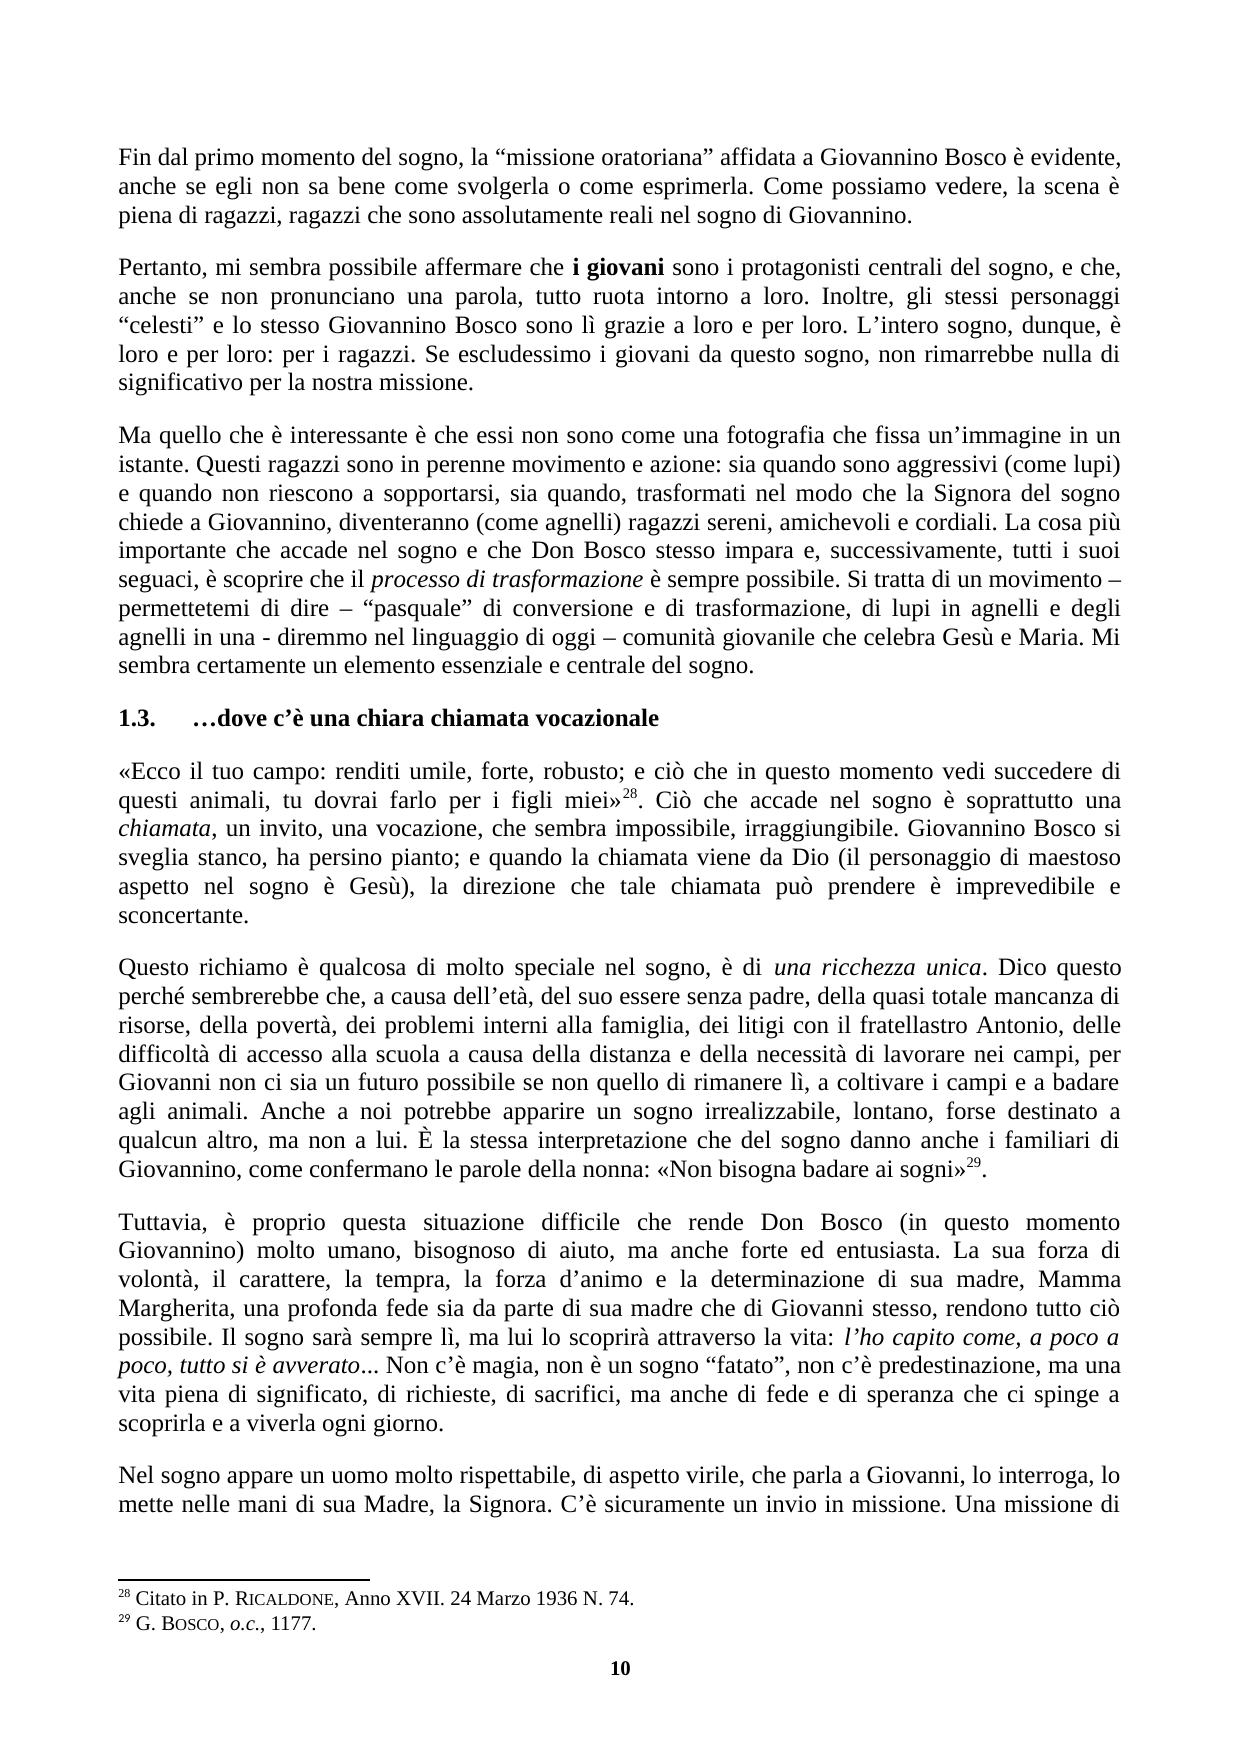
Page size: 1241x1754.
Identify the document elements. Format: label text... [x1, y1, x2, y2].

text «Ecco il tuo campo: renditi umile, forte, robusto; e ciò che in questo momento vedi succedere di questi animali, tu dovrai farlo per i figli miei». Ciò che accade nel sogno è soprattutto una chiamata, un invito, una vocazione, che sembra impossibile, irraggiungibile. Giovannino Bosco si sveglia stanco, ha persino pianto; e quando la chiamata viene da Dio (il personaggio di maestoso aspetto nel sogno è Gesù), la direzione che tale chiamata può prendere è imprevedibile e sconcertante. [118, 756, 1122, 928]
text Tuttavia, è proprio questa situazione difficile che rende Don Bosco (in questo momento Giovannino) molto umano, bisognoso di aiuto, ma anche forte ed entusiasta. La sua forza di volontà, il carattere, la tempra, la forza d’animo e la determinazione di sua madre, Mamma Margherita, una profonda fede sia da parte di sua madre che di Giovanni stesso, rendono tutto ciò possibile. Il sogno sarà sempre lì, ma lui lo scoprirà attraverso la vita: l’ho capito come, a poco a poco, tutto si è avverato... Non c’è magia, non è un sogno “fatato”, non c’è predestinazione, ma una vita piena di significato, di richieste, di sacrifici, ma anche di fede e di speranza che ci spinge a scoprirla e a viverla ogni giorno. [118, 1207, 1122, 1437]
text Fin dal primo momento del sogno, la “missione oratoriana” affidata a Giovannino Bosco è evidente, anche se egli non sa bene come svolgerla o come esprimerla. Come possiamo vedere, la scena è piena di ragazzi, ragazzi che sono assolutamente reali nel sogno di Giovannino. [118, 142, 1122, 228]
text Questo richiamo è qualcosa di molto speciale nel sogno, è di una ricchezza unica. Dico questo perché sembrerebbe che, a causa dell’età, del suo essere senza padre, della quasi totale mancanza di risorse, della povertà, dei problemi interni alla famiglia, dei litigi con il fratellastro Antonio, delle difficoltà di accesso alla scuola a causa della distanza e della necessità di lavorare nei campi, per Giovanni non ci sia un futuro possibile se non quello di rimanere lì, a coltivare i campi e a badare agli animali. Anche a noi potrebbe apparire un sogno irrealizzabile, lontano, forse destinato a qualcun altro, ma non a lui. È la stessa interpretazione che del sogno danno anche i familiari di Giovannino, come confermano le parole della nonna: «Non bisogna badare ai sogni». [118, 952, 1122, 1182]
text Pertanto, mi sembra possibile affermare che i giovani sono i protagonisti centrali del sogno, e che, anche se non pronunciano una parola, tutto ruota intorno a loro. Inoltre, gli stessi personaggi “celesti” e lo stesso Giovannino Bosco sono lì grazie a loro e per loro. L’intero sogno, dunque, è loro e per loro: per i ragazzi. Se escludessimo i giovani da questo sogno, non rimarrebbe nulla di significativo per la nostra missione. [118, 252, 1122, 396]
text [118, 1461, 1122, 1518]
list …dove c’è una chiara chiamata vocazionale [118, 703, 1122, 732]
text Ma quello che è interessante è che essi non sono come una fotografia che fissa un’immagine in un istante. Questi ragazzi sono in perenne movimento e azione: sia quando sono aggressivi (come lupi) e quando non riescono a sopportarsi, sia quando, trasformati nel modo che la Signora del sogno chiede a Giovannino, diventeranno (come agnelli) ragazzi sereni, amichevoli e cordiali. La cosa più importante che accade nel sogno e che Don Bosco stesso impara e, successivamente, tutti i suoi seguaci, è scoprire che il processo di trasformazione è sempre possibile. Si tratta di un movimento – permettetemi di dire – “pasquale” di conversione e di trasformazione, di lupi in agnelli e degli agnelli in una - diremmo nel linguaggio di oggi – comunità giovanile che celebra Gesù e Maria. Mi sembra certamente un elemento essenziale e centrale del sogno. [118, 420, 1122, 679]
